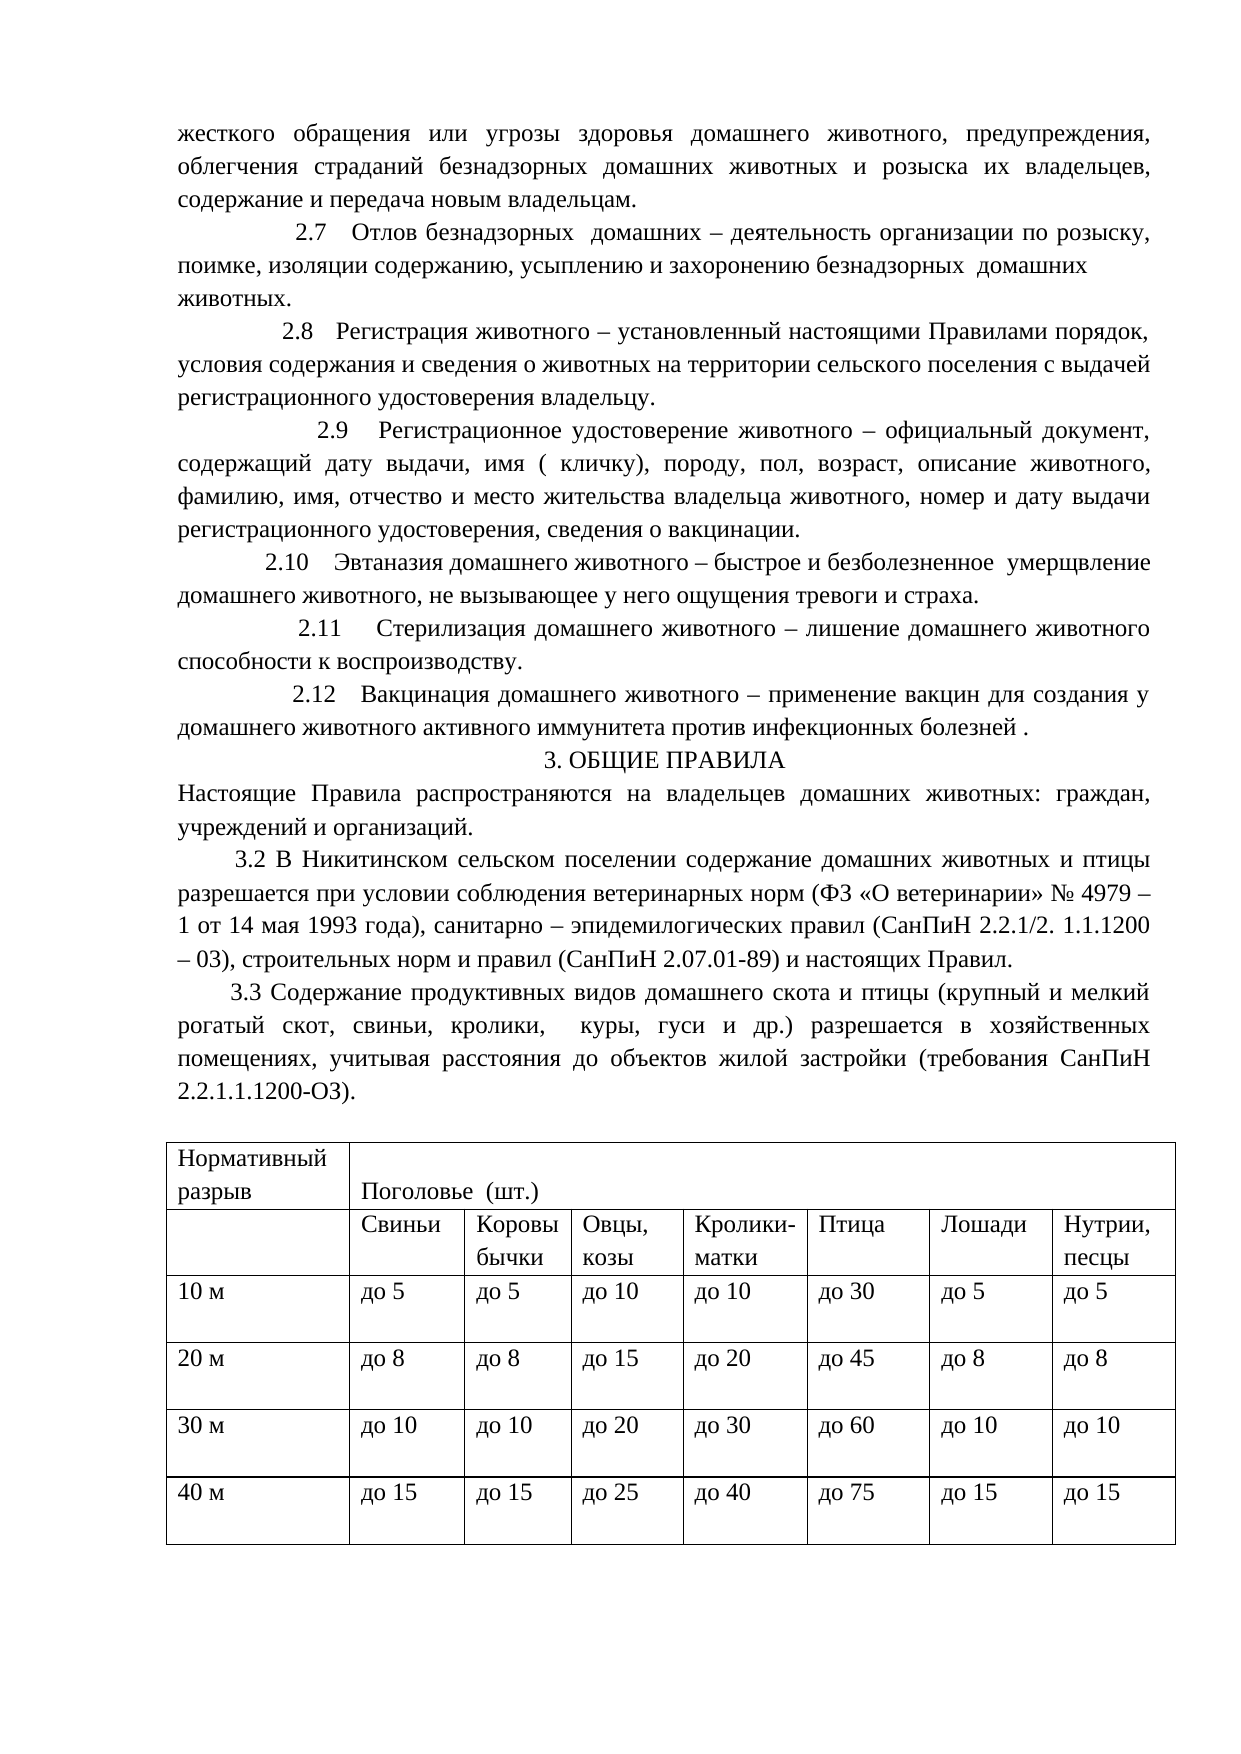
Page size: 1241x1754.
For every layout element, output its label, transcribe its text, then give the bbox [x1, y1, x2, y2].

text Настоящие Правила распространяются на владельцев домашних животных: граждан, учреждений и организаций. [177, 778, 1152, 840]
table_cell до 10 [350, 1410, 464, 1476]
table_cell до 5 [465, 1276, 571, 1342]
text животных. [177, 283, 1152, 312]
table_cell до 8 [465, 1343, 571, 1409]
table_cell до 10 [930, 1410, 1052, 1476]
table_cell до 10 [684, 1276, 807, 1342]
table_cell [167, 1210, 349, 1275]
table_cell до 10 [465, 1410, 571, 1476]
table_cell до 75 [808, 1478, 929, 1543]
table_cell [167, 1410, 349, 1476]
text 2.7 Отлов безнадзорных домашних – деятельность организации по розыску, поимке, изоляции содержанию, усыплению и захоронению безнадзорных домашних [177, 217, 1152, 279]
table_cell до 30 [684, 1410, 807, 1476]
table_cell до 5 [1053, 1276, 1175, 1342]
table_cell до 15 [1053, 1478, 1175, 1543]
table_cell до 45 [808, 1343, 929, 1409]
table_cell до 8 [1053, 1343, 1175, 1409]
table_cell до 15 [465, 1478, 571, 1543]
table_cell до 30 [808, 1276, 929, 1342]
text 2.9 Регистрационное удостоверение животного – официальный документ, содержащий дату выдачи, имя ( кличку), породу, пол, возраст, описание животного, фамилию, имя, отчество и место жительства владельца животного, номер и дату выдачи регистрационного удостоверения, сведения о вакцинации. [177, 415, 1152, 543]
table_cell до 5 [350, 1276, 464, 1342]
table_cell до 15 [572, 1343, 683, 1409]
table_cell [167, 1343, 349, 1409]
table_cell до 20 [684, 1343, 807, 1409]
text жесткого обращения или угрозы здоровья домашнего животного, предупреждения, облегчения страданий безнадзорных домашних животных и розыска их владельцев, содержание и передача новым владельцам. [177, 118, 1152, 213]
table_cell до 10 [1053, 1410, 1175, 1476]
text 2.10 Эвтаназия домашнего животного – быстрое и безболезненное умерщвление домашнего животного, не вызывающее у него ощущения тревоги и страха. [177, 547, 1152, 609]
text 3. ОБЩИЕ ПРАВИЛА [177, 746, 1152, 774]
text 2.8 Регистрация животного – установленный настоящими Правилами порядок, условия содержания и сведения о животных на территории сельского поселения с выдачей регистрационного удостоверения владельцу. [177, 316, 1152, 411]
table_cell Свиньи [350, 1210, 464, 1275]
table_cell [167, 1276, 349, 1342]
text 3.3 Содержание продуктивных видов домашнего скота и птицы (крупный и мелкий рогатый скот, свиньи, кролики, куры, гуси и др.) разрешается в хозяйственных помещениях, учитывая расстояния до объектов жилой застройки (требования СанПиН 2.2.1.1.1200-ОЗ). [177, 977, 1152, 1104]
table_cell до 15 [350, 1478, 464, 1543]
table_header Поголовье (шт.) [350, 1143, 1175, 1208]
table_cell до 25 [572, 1478, 683, 1543]
table_cell до 8 [930, 1343, 1052, 1409]
text 2.12 Вакцинация домашнего животного – применение вакцин для создания у домашнего животного активного иммунитета против инфекционных болезней . [177, 679, 1152, 741]
text 3.2 В Никитинском сельском поселении содержание домашних животных и птицы разрешается при условии соблюдения ветеринарных норм (ФЗ «О ветеринарии» № 4979 – 1 от 14 мая 1993 года), санитарно – эпидемилогических правил (СанПиН 2.2.1/2. 1.1.1200 – 03), строительных норм и правил (СанПиН 2.07.01-89) и настоящих Правил. [177, 844, 1152, 972]
table_cell до 40 [684, 1478, 807, 1543]
table_cell Кролики- матки [684, 1210, 807, 1275]
table_cell Овцы, козы [572, 1210, 683, 1275]
table_cell Нутрии, песцы [1053, 1210, 1175, 1275]
table_cell Коровы бычки [465, 1210, 571, 1275]
table_cell [167, 1478, 349, 1543]
table_cell до 10 [572, 1276, 683, 1342]
text 2.11 Стерилизация домашнего животного – лишение домашнего животного способности к воспроизводству. [177, 613, 1152, 675]
table_cell до 15 [930, 1478, 1052, 1543]
table_cell Лошади [930, 1210, 1052, 1275]
table_cell Птица [808, 1210, 929, 1275]
table_header Нормативный разрыв [167, 1143, 349, 1208]
table_cell до 60 [808, 1410, 929, 1476]
table_cell до 8 [350, 1343, 464, 1409]
table_cell до 20 [572, 1410, 683, 1476]
table_cell до 5 [930, 1276, 1052, 1342]
